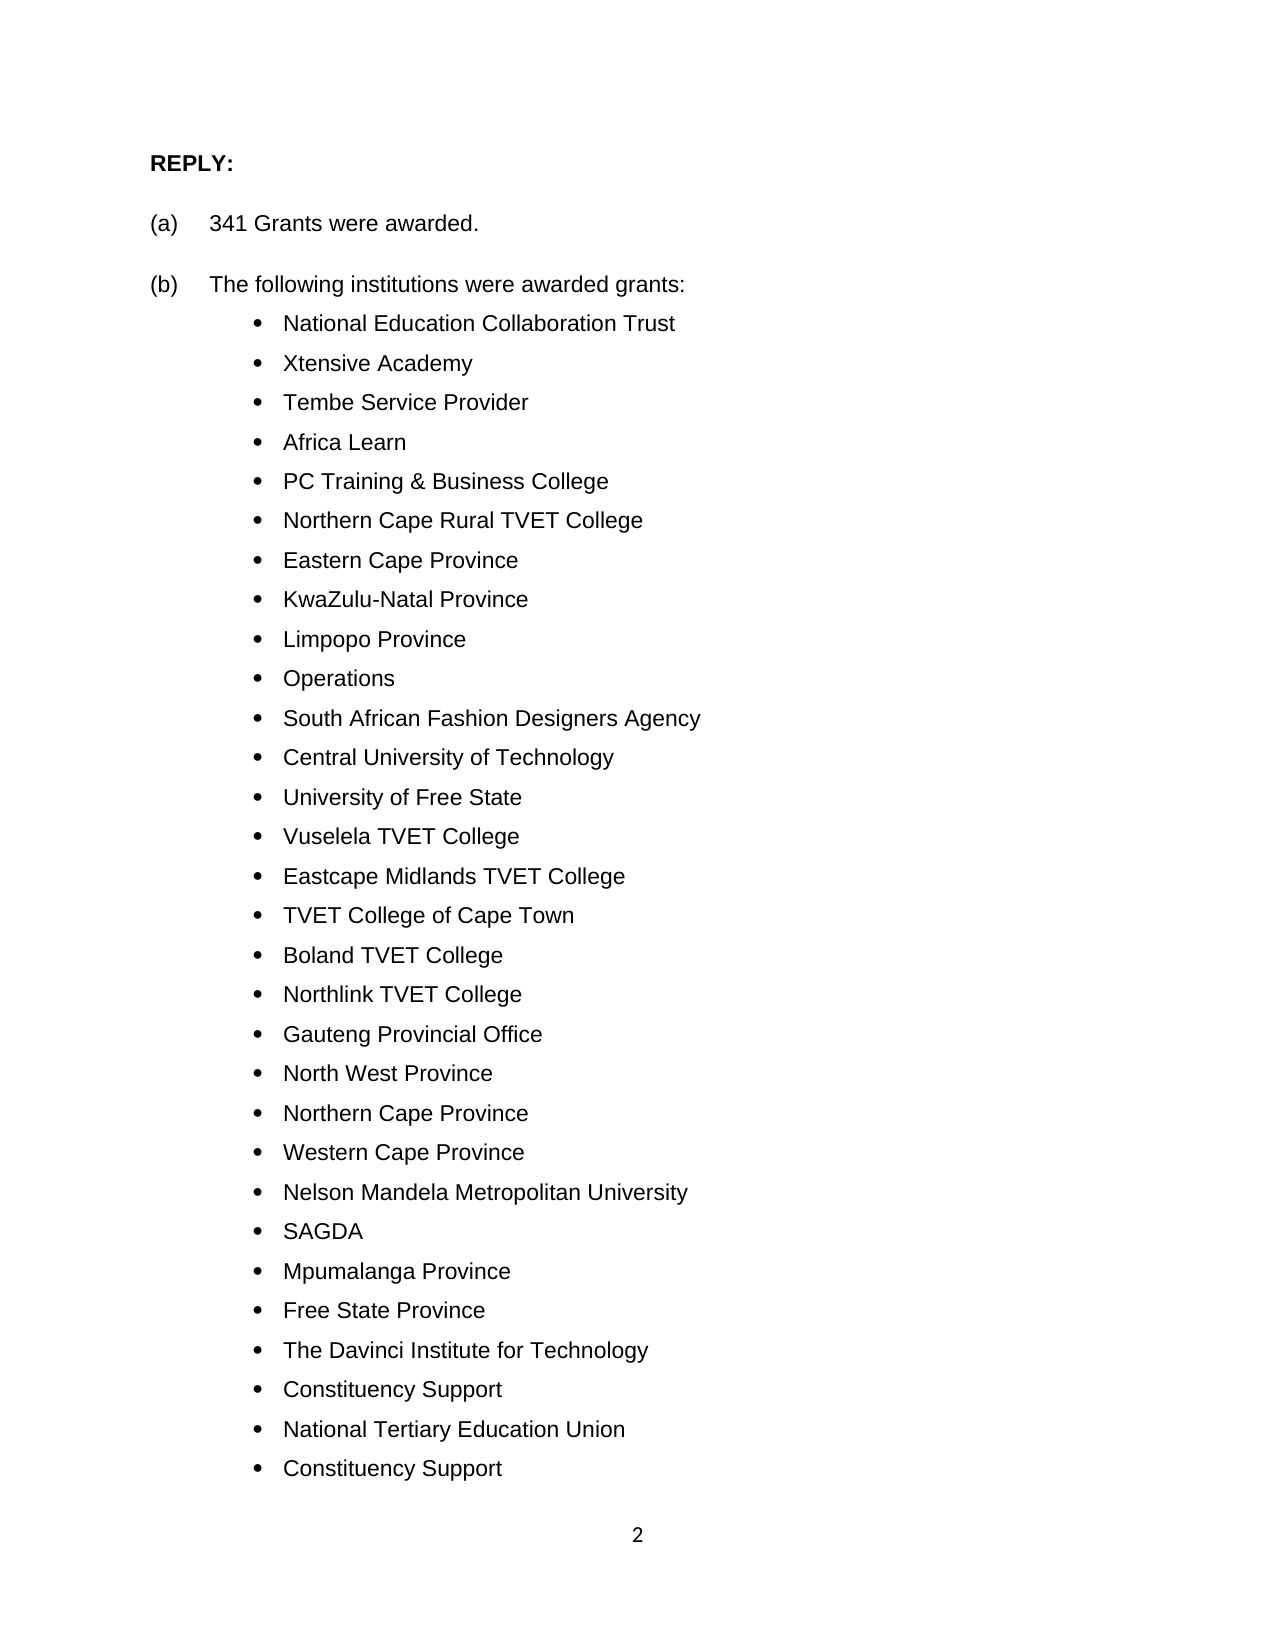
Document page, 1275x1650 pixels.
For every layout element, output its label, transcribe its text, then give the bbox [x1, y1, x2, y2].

list Xtensive Academy [253, 349, 1125, 376]
list Northern Cape Province [253, 1100, 1125, 1126]
list University of Free State [253, 784, 1125, 810]
list Free State Province [253, 1297, 1125, 1323]
list Northlink TVET College [253, 981, 1125, 1008]
list Constituency Support [253, 1455, 1125, 1481]
list Africa Learn [253, 428, 1125, 455]
list National Education Collaboration Trust [253, 310, 1125, 336]
list National Tertiary Education Union [253, 1416, 1125, 1442]
list Eastcape Midlands TVET College [253, 863, 1125, 889]
list The following institutions were awarded grants: [150, 271, 1125, 297]
list Constituency Support [253, 1376, 1125, 1402]
list KwaZulu-Natal Province [253, 586, 1125, 613]
list Nelson Mandela Metropolitan University [253, 1179, 1125, 1205]
list Northern Cape Rural TVET College [253, 507, 1125, 534]
list Western Cape Province [253, 1139, 1125, 1166]
list Vuselela TVET College [253, 823, 1125, 850]
list PC Training & Business College [253, 468, 1125, 494]
list Central University of Technology [253, 744, 1125, 771]
list TVET College of Cape Town [253, 902, 1125, 929]
list Limpopo Province [253, 626, 1125, 652]
list 341 Grants were awarded. [150, 210, 1125, 237]
list SAGDA [253, 1218, 1125, 1244]
list Mpumalanga Province [253, 1258, 1125, 1284]
list Eastern Cape Province [253, 547, 1125, 573]
list North West Province [253, 1060, 1125, 1087]
text REPLY: [150, 150, 1125, 176]
list The Davinci Institute for Technology [253, 1337, 1125, 1363]
list Operations [253, 665, 1125, 692]
list South African Fashion Designers Agency [253, 705, 1125, 731]
list Gauteng Provincial Office [253, 1021, 1125, 1047]
list Boland TVET College [253, 942, 1125, 968]
list Tembe Service Provider [253, 389, 1125, 415]
